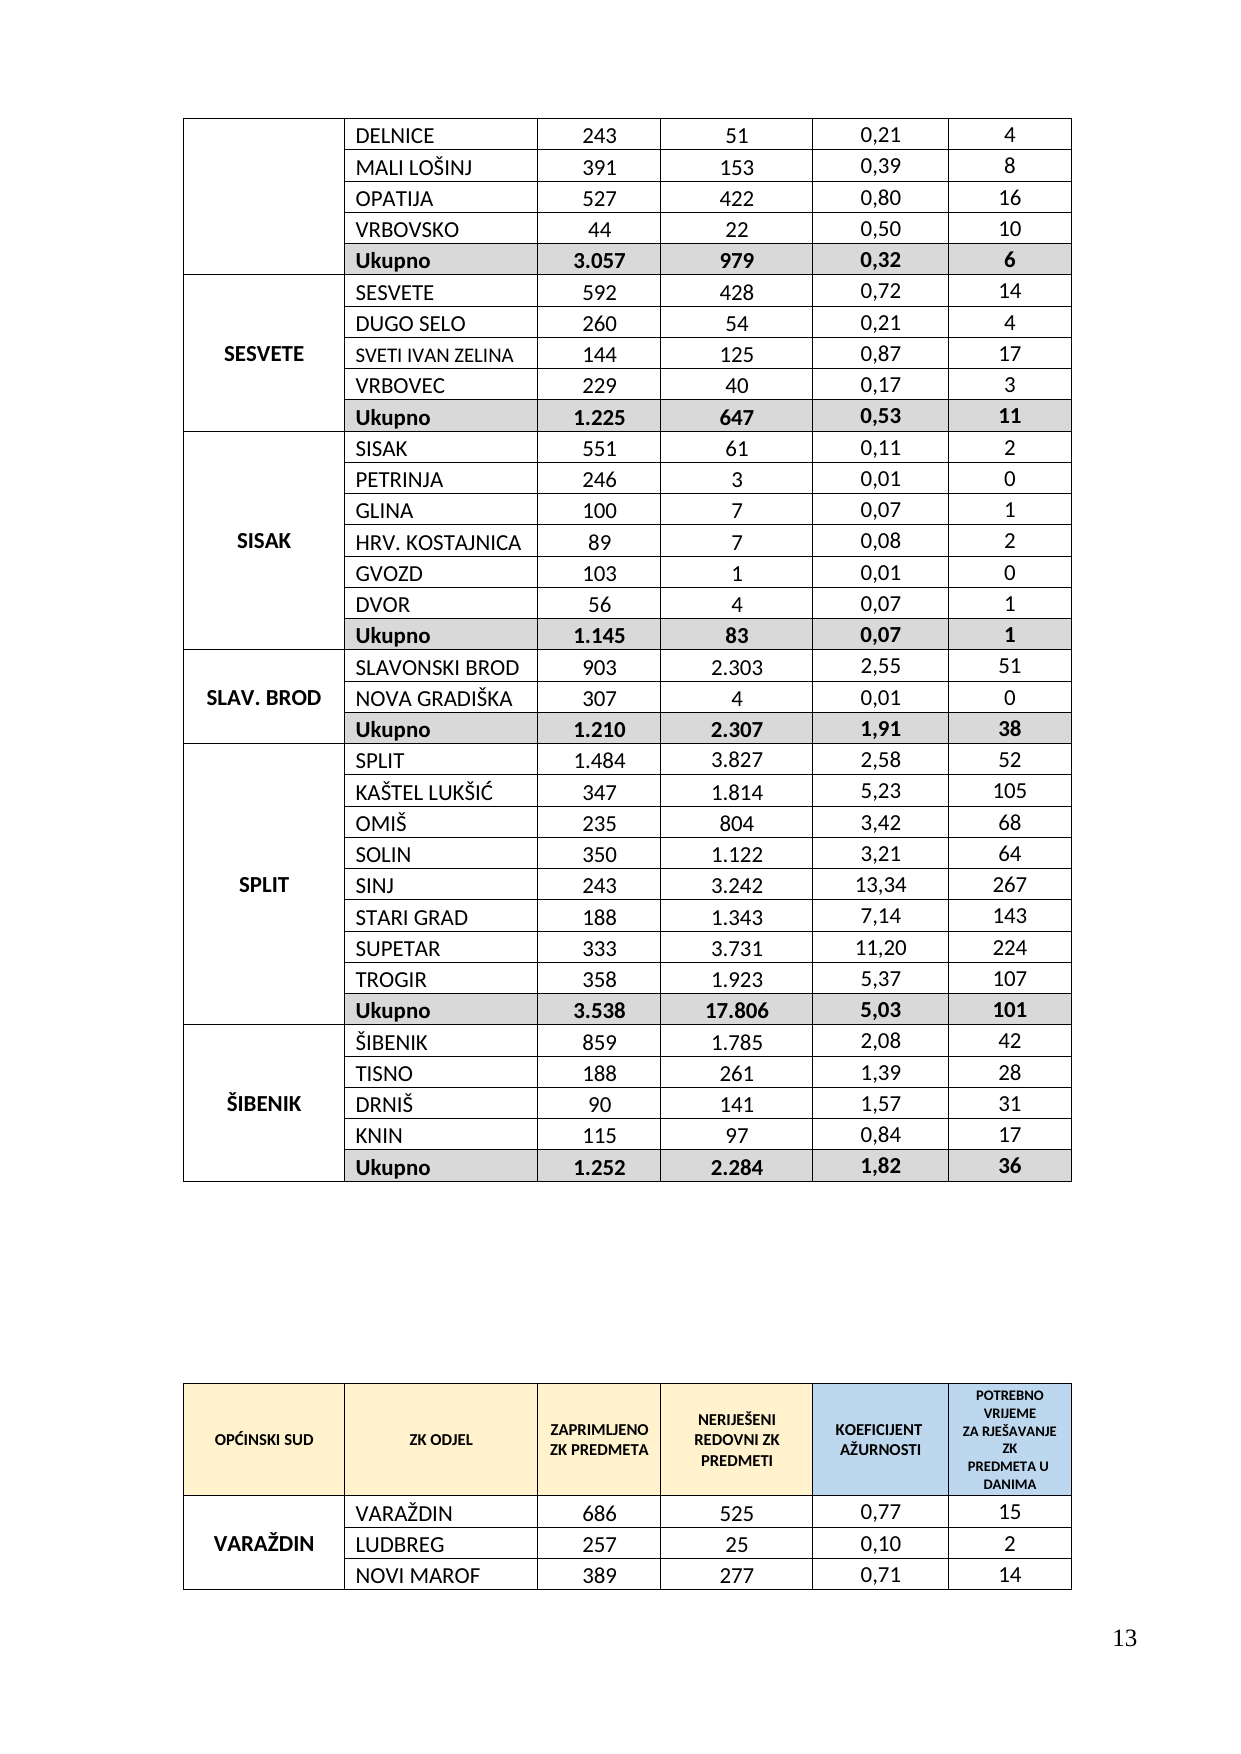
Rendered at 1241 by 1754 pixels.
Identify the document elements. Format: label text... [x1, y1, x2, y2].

table_cell 1 [949, 588, 1071, 618]
table_cell 0,72 [813, 275, 948, 306]
table_cell SISAK [345, 432, 537, 462]
table_cell 525 [661, 1496, 812, 1527]
table_cell 3.242 [661, 869, 812, 899]
table_cell 143 [949, 900, 1071, 931]
table_cell 0,32 [813, 244, 948, 274]
table_cell 1.122 [661, 838, 812, 868]
table_cell 90 [538, 1088, 660, 1118]
table_header POTREBNO VRIJEME ZA RJEŠAVANJE ZK PREDMETA U DANIMA [949, 1384, 1071, 1495]
table_cell 1.343 [661, 900, 812, 931]
table_cell 52 [949, 744, 1071, 774]
table_cell 859 [538, 1025, 660, 1056]
table_cell 64 [949, 838, 1071, 868]
table_cell 243 [538, 119, 660, 149]
table_cell 235 [538, 807, 660, 837]
table_cell 0,21 [813, 307, 948, 337]
table_cell SESVETE [345, 275, 537, 306]
table_cell 13,34 [813, 869, 948, 899]
table_cell Ukupno [345, 244, 537, 274]
table_cell 267 [949, 869, 1071, 899]
table_cell KNIN [345, 1119, 537, 1149]
table_cell NOVI MAROF [345, 1559, 537, 1589]
table_cell 347 [538, 775, 660, 806]
table_cell 1.252 [538, 1150, 660, 1181]
table_cell 0 [949, 682, 1071, 712]
table_cell 428 [661, 275, 812, 306]
table_cell 5,37 [813, 963, 948, 993]
table_cell 0,11 [813, 432, 948, 462]
table_cell 1.210 [538, 713, 660, 743]
table_cell 17 [949, 338, 1071, 368]
table_cell 7,14 [813, 900, 948, 931]
table_cell 2.307 [661, 713, 812, 743]
table_cell 391 [538, 150, 660, 181]
table_cell KAŠTEL LUKŠIĆ [345, 775, 537, 806]
table_cell Ukupno [345, 713, 537, 743]
table_cell SESVETE [184, 275, 344, 431]
table_cell 103 [538, 557, 660, 587]
table_cell 42 [949, 1025, 1071, 1056]
table_cell 0,77 [813, 1496, 948, 1527]
table_cell 36 [949, 1150, 1071, 1181]
table_cell 527 [538, 182, 660, 212]
table_cell 224 [949, 932, 1071, 962]
table_cell HRV. KOSTAJNICA [345, 525, 537, 556]
table_cell SPLIT [345, 744, 537, 774]
table_cell 25 [661, 1528, 812, 1558]
table_cell 3,42 [813, 807, 948, 837]
table_cell 1,82 [813, 1150, 948, 1181]
table_cell 1.923 [661, 963, 812, 993]
table_cell 1.814 [661, 775, 812, 806]
table_cell DUGO SELO [345, 307, 537, 337]
table_cell 7 [661, 494, 812, 524]
table_cell 0,10 [813, 1528, 948, 1558]
table_cell 1 [949, 494, 1071, 524]
table_cell 0,07 [813, 619, 948, 649]
table_cell 1 [949, 619, 1071, 649]
table_cell 7 [661, 525, 812, 556]
table_cell 0,80 [813, 182, 948, 212]
table_cell PETRINJA [345, 463, 537, 493]
table_cell 11,20 [813, 932, 948, 962]
table_cell 0,01 [813, 463, 948, 493]
table_cell SLAVONSKI BROD [345, 650, 537, 681]
table_cell 333 [538, 932, 660, 962]
table_cell 350 [538, 838, 660, 868]
table_cell VRBOVEC [345, 369, 537, 399]
table_cell 804 [661, 807, 812, 837]
table_cell DRNIŠ [345, 1088, 537, 1118]
table_cell 0 [949, 463, 1071, 493]
table_cell 0,17 [813, 369, 948, 399]
table_cell 0,84 [813, 1119, 948, 1149]
table_cell LUDBREG [345, 1528, 537, 1558]
table_cell 28 [949, 1057, 1071, 1087]
table_cell 97 [661, 1119, 812, 1149]
table_cell 1,57 [813, 1088, 948, 1118]
table_cell 3.538 [538, 994, 660, 1024]
table_cell 11 [949, 400, 1071, 431]
table_cell GLINA [345, 494, 537, 524]
table_cell 1.225 [538, 400, 660, 431]
table_cell Ukupno [345, 619, 537, 649]
table_cell 188 [538, 1057, 660, 1087]
table_cell 141 [661, 1088, 812, 1118]
table_cell 0,07 [813, 588, 948, 618]
table_cell SPLIT [184, 744, 344, 1024]
table_cell SISAK [184, 432, 344, 649]
table_cell 551 [538, 432, 660, 462]
table_header ZAPRIMLJENO ZK PREDMETA [538, 1384, 660, 1495]
table_cell 14 [949, 275, 1071, 306]
table_cell 5,03 [813, 994, 948, 1024]
table_cell 257 [538, 1528, 660, 1558]
table_cell 6 [949, 244, 1071, 274]
table_cell 277 [661, 1559, 812, 1589]
table_cell 260 [538, 307, 660, 337]
table_cell 188 [538, 900, 660, 931]
table_cell 1.785 [661, 1025, 812, 1056]
table_cell 144 [538, 338, 660, 368]
table_cell 0,50 [813, 213, 948, 243]
table_cell 3.827 [661, 744, 812, 774]
table_header KOEFICIJENT AŽURNOSTI [813, 1384, 948, 1495]
table_cell 115 [538, 1119, 660, 1149]
table_cell 100 [538, 494, 660, 524]
table_cell 125 [661, 338, 812, 368]
table_cell 1,39 [813, 1057, 948, 1087]
table_cell Ukupno [345, 1150, 537, 1181]
table_cell 2 [949, 1528, 1071, 1558]
table_cell 38 [949, 713, 1071, 743]
table_cell VRBOVSKO [345, 213, 537, 243]
table_cell 307 [538, 682, 660, 712]
table_cell 358 [538, 963, 660, 993]
table_cell 592 [538, 275, 660, 306]
table_cell 0,21 [813, 119, 948, 149]
table_cell ŠIBENIK [345, 1025, 537, 1056]
table_cell 903 [538, 650, 660, 681]
table_cell 3.731 [661, 932, 812, 962]
table_cell OPATIJA [345, 182, 537, 212]
table_cell 4 [949, 119, 1071, 149]
table_cell 56 [538, 588, 660, 618]
table_cell 68 [949, 807, 1071, 837]
table_cell 246 [538, 463, 660, 493]
table_cell 8 [949, 150, 1071, 181]
table_cell 686 [538, 1496, 660, 1527]
table_cell 389 [538, 1559, 660, 1589]
table_cell 2.284 [661, 1150, 812, 1181]
table_cell 54 [661, 307, 812, 337]
table_cell SUPETAR [345, 932, 537, 962]
table_cell 83 [661, 619, 812, 649]
table_cell 2,08 [813, 1025, 948, 1056]
table_cell 16 [949, 182, 1071, 212]
table_cell 17 [949, 1119, 1071, 1149]
table_cell 89 [538, 525, 660, 556]
table_cell 2 [949, 525, 1071, 556]
table_cell SINJ [345, 869, 537, 899]
table_cell TISNO [345, 1057, 537, 1087]
table_cell 2 [949, 432, 1071, 462]
table_cell MALI LOŠINJ [345, 150, 537, 181]
table_cell SLAV. BROD [184, 650, 344, 743]
table_cell 1.484 [538, 744, 660, 774]
table_cell 51 [949, 650, 1071, 681]
table_cell 2.303 [661, 650, 812, 681]
table_cell VARAŽDIN [345, 1496, 537, 1527]
table_cell SVETI IVAN ZELINA [345, 338, 537, 368]
table_cell 5,23 [813, 775, 948, 806]
table_cell ŠIBENIK [184, 1025, 344, 1181]
table_cell 1.145 [538, 619, 660, 649]
table_cell GVOZD [345, 557, 537, 587]
table_cell 101 [949, 994, 1071, 1024]
table_cell 2,58 [813, 744, 948, 774]
table_cell 3 [661, 463, 812, 493]
table_cell 4 [661, 588, 812, 618]
table_cell 1,91 [813, 713, 948, 743]
table_cell 15 [949, 1496, 1071, 1527]
table_cell 14 [949, 1559, 1071, 1589]
table_cell 22 [661, 213, 812, 243]
table_header NERIJEŠENI REDOVNI ZK PREDMETI [661, 1384, 812, 1495]
table_cell 0,71 [813, 1559, 948, 1589]
table_cell 979 [661, 244, 812, 274]
table_header ZK ODJEL [345, 1384, 537, 1495]
table_cell OMIŠ [345, 807, 537, 837]
table_cell 3.057 [538, 244, 660, 274]
table_cell TROGIR [345, 963, 537, 993]
table_cell DELNICE [345, 119, 537, 149]
table_cell 261 [661, 1057, 812, 1087]
table_cell 2,55 [813, 650, 948, 681]
table_cell 0,53 [813, 400, 948, 431]
table_cell STARI GRAD [345, 900, 537, 931]
table_cell 44 [538, 213, 660, 243]
table_cell 4 [661, 682, 812, 712]
table_cell 107 [949, 963, 1071, 993]
table_cell 105 [949, 775, 1071, 806]
table_cell 243 [538, 869, 660, 899]
table_cell 61 [661, 432, 812, 462]
table_cell 153 [661, 150, 812, 181]
table_cell 0,39 [813, 150, 948, 181]
table_cell 0,01 [813, 557, 948, 587]
table_cell DVOR [345, 588, 537, 618]
table_cell 0,07 [813, 494, 948, 524]
table_cell 0,87 [813, 338, 948, 368]
table_cell NOVA GRADIŠKA [345, 682, 537, 712]
table_cell 0,01 [813, 682, 948, 712]
table_cell 17.806 [661, 994, 812, 1024]
table_cell 1 [661, 557, 812, 587]
table_cell 647 [661, 400, 812, 431]
table_cell VARAŽDIN [184, 1496, 344, 1589]
table_cell 0 [949, 557, 1071, 587]
table_cell 4 [949, 307, 1071, 337]
table_cell SOLIN [345, 838, 537, 868]
table_cell 40 [661, 369, 812, 399]
table_cell 229 [538, 369, 660, 399]
table_cell Ukupno [345, 994, 537, 1024]
table_cell 31 [949, 1088, 1071, 1118]
table_cell 10 [949, 213, 1071, 243]
table_cell 3,21 [813, 838, 948, 868]
table_cell 3 [949, 369, 1071, 399]
table_cell 0,08 [813, 525, 948, 556]
table_cell 51 [661, 119, 812, 149]
table_header OPĆINSKI SUD [184, 1384, 344, 1495]
table_cell Ukupno [345, 400, 537, 431]
table_cell 422 [661, 182, 812, 212]
